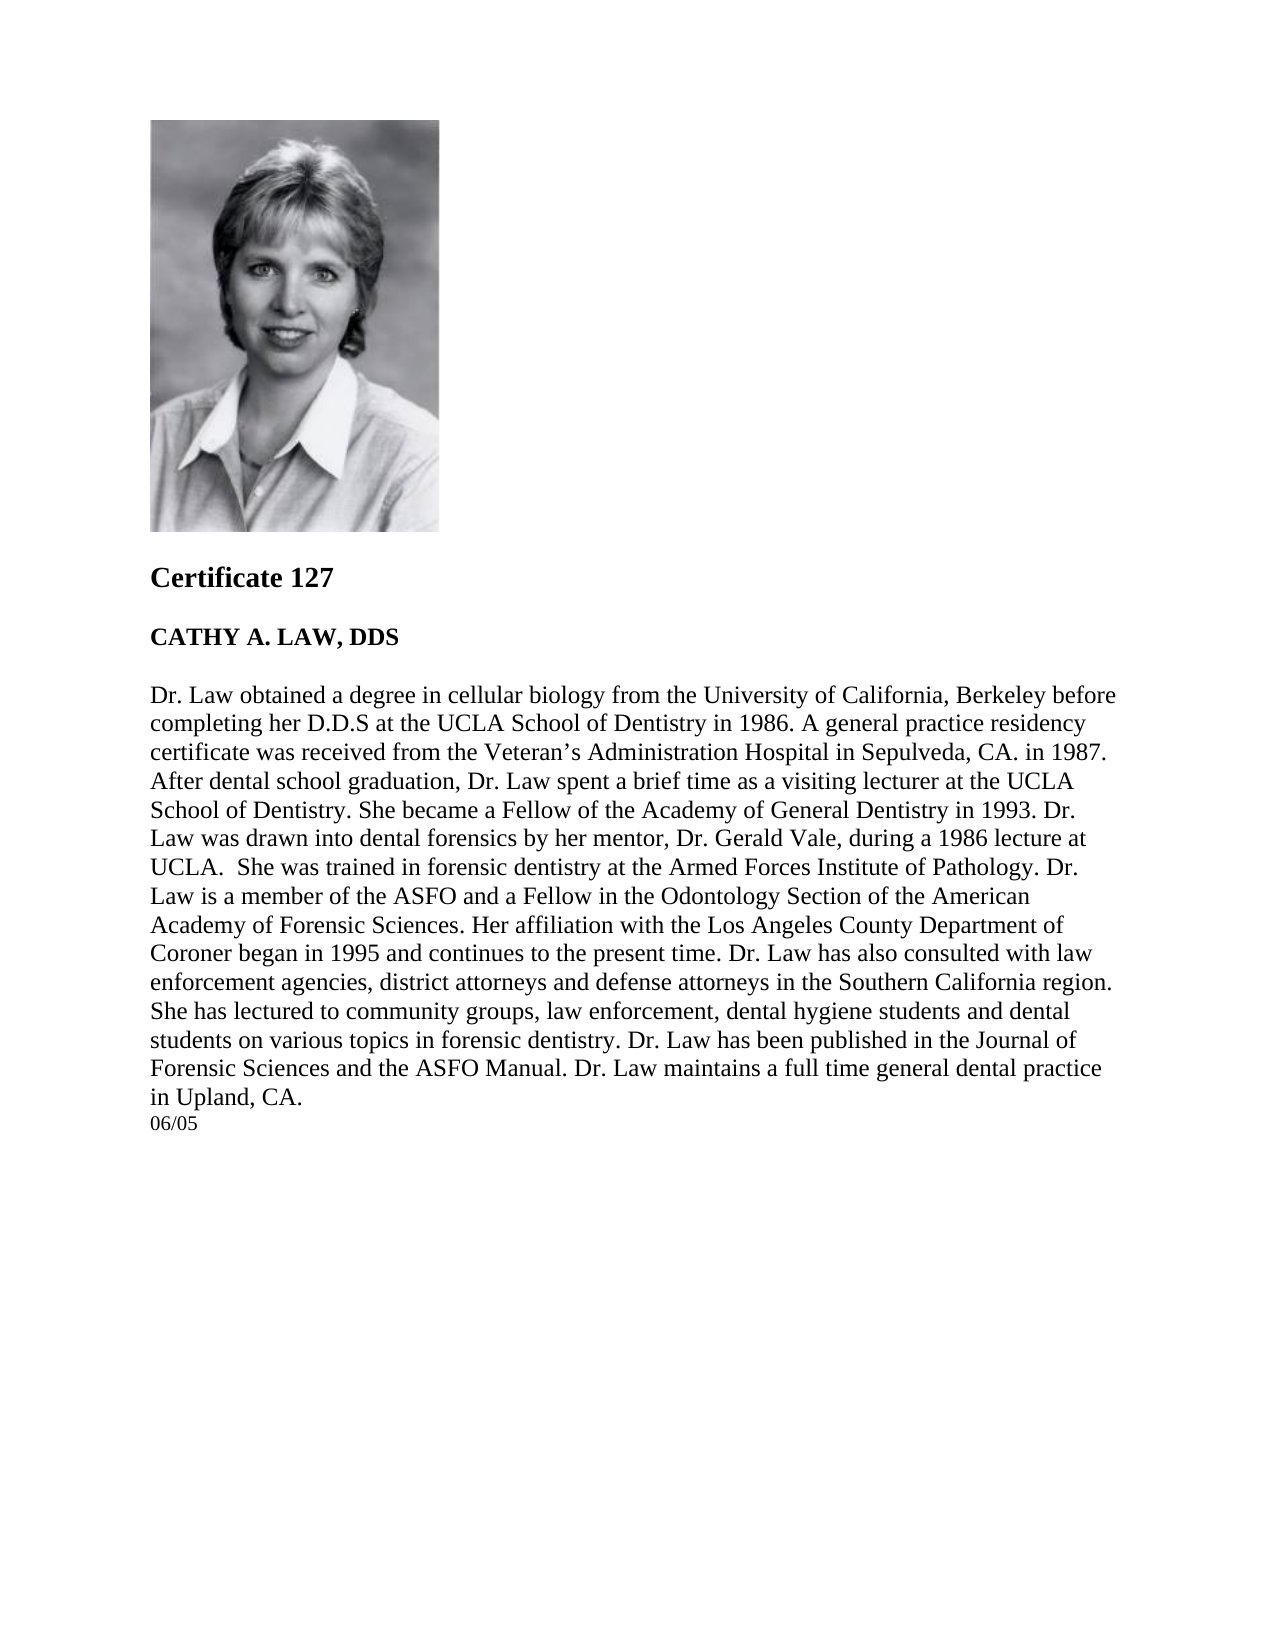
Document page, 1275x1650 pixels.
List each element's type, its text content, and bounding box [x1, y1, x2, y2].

text Certificate 127 [150, 560, 1125, 593]
text CATHY A. LAW, DDS [150, 622, 1125, 651]
text Dr. Law obtained a degree in cellular biology from the University of California, Berkeley before completing her D.D.S at the UCLA School of Dentistry in 1986. A general practice residency certificate was received from the Veteran’s Administration Hospital in Sepulveda, CA. in 1987. After dental school graduation, Dr. Law spent a brief time as a visiting lecturer at the UCLA School of Dentistry. She became a Fellow of the Academy of General Dentistry in 1993. Dr. Law was drawn into dental forensics by her mentor, Dr. Gerald Vale, during a 1986 lecture at UCLA. She was trained in forensic dentistry at the Armed Forces Institute of Pathology. Dr. Law is a member of the ASFO and a Fellow in the Odontology Section of the American Academy of Forensic Sciences. Her affiliation with the Los Angeles County Department of Coroner began in 1995 and continues to the present time. Dr. Law has also consulted with law enforcement agencies, district attorneys and defense attorneys in the Southern California region. She has lectured to community groups, law enforcement, dental hygiene students and dental students on various topics in forensic dentistry. Dr. Law has been published in the Journal of Forensic Sciences and the ASFO Manual. Dr. Law maintains a full time general dental practice in Upland, CA. [150, 680, 1125, 1111]
picture [150, 120, 440, 532]
text 06/05 [150, 1111, 1125, 1135]
